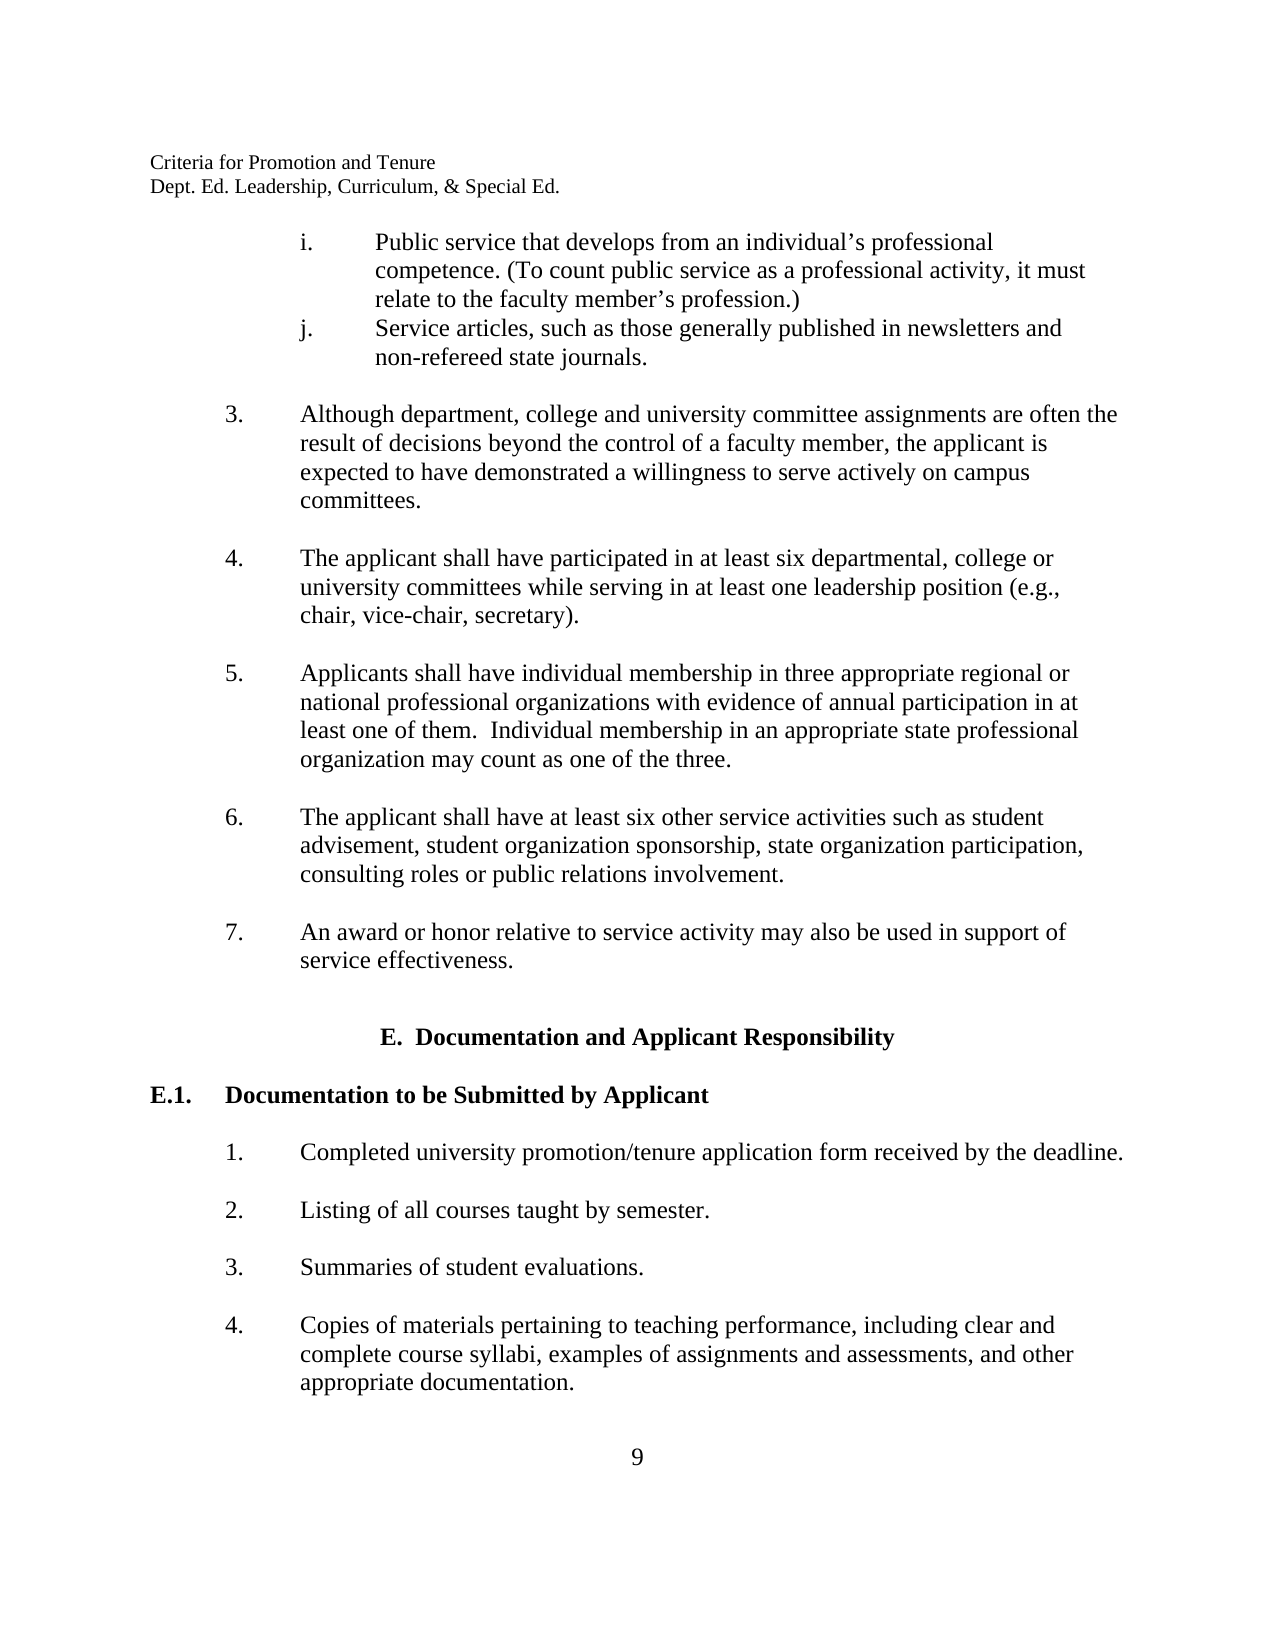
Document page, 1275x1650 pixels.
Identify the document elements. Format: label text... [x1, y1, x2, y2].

text least one of them. Individual membership in an appropriate state professional [150, 716, 1125, 744]
text result of decisions beyond the control of a faculty member, the applicant is [150, 428, 1125, 457]
text 4. The applicant shall have participated in at least six departmental, college or [150, 543, 1125, 572]
text complete course syllabi, examples of assignments and assessments, and other [150, 1339, 1125, 1367]
text appropriate documentation. [150, 1367, 1125, 1396]
text service effectiveness. [150, 946, 1125, 974]
text expected to have demonstrated a willingness to serve actively on campus [150, 457, 1125, 486]
text consulting roles or public relations involvement. [150, 859, 1125, 888]
text 1. Completed university promotion/tenure application form received by the deadline. [150, 1137, 1125, 1166]
text advisement, student organization sponsorship, state organization participation, [150, 831, 1125, 859]
text organization may count as one of the three. [150, 744, 1125, 773]
text E. Documentation and Applicant Responsibility [150, 1022, 1125, 1051]
text national professional organizations with evidence of annual participation in at [150, 687, 1125, 716]
text 2. Listing of all courses taught by semester. [150, 1195, 1125, 1224]
text 5. Applicants shall have individual membership in three appropriate regional or [150, 658, 1125, 687]
text i. Public service that develops from an individual’s professional competence. (To count public service as a professional activity, it must relate to the faculty member’s profession.) [300, 227, 1125, 313]
text 6. The applicant shall have at least six other service activities such as student [150, 802, 1125, 831]
text university committees while serving in at least one leadership position (e.g., [150, 572, 1125, 601]
text j. Service articles, such as those generally published in newsletters and non-refereed state journals. [300, 313, 1125, 371]
text 4. Copies of materials pertaining to teaching performance, including clear and [150, 1310, 1125, 1339]
text 7. An award or honor relative to service activity may also be used in support of [150, 917, 1125, 946]
text 3. Summaries of student evaluations. [150, 1252, 1125, 1281]
text chair, vice-chair, secretary). [150, 601, 1125, 629]
text 3. Although department, college and university committee assignments are often the [150, 399, 1125, 428]
text committees. [150, 486, 1125, 514]
text E.1. Documentation to be Submitted by Applicant [150, 1080, 1125, 1109]
